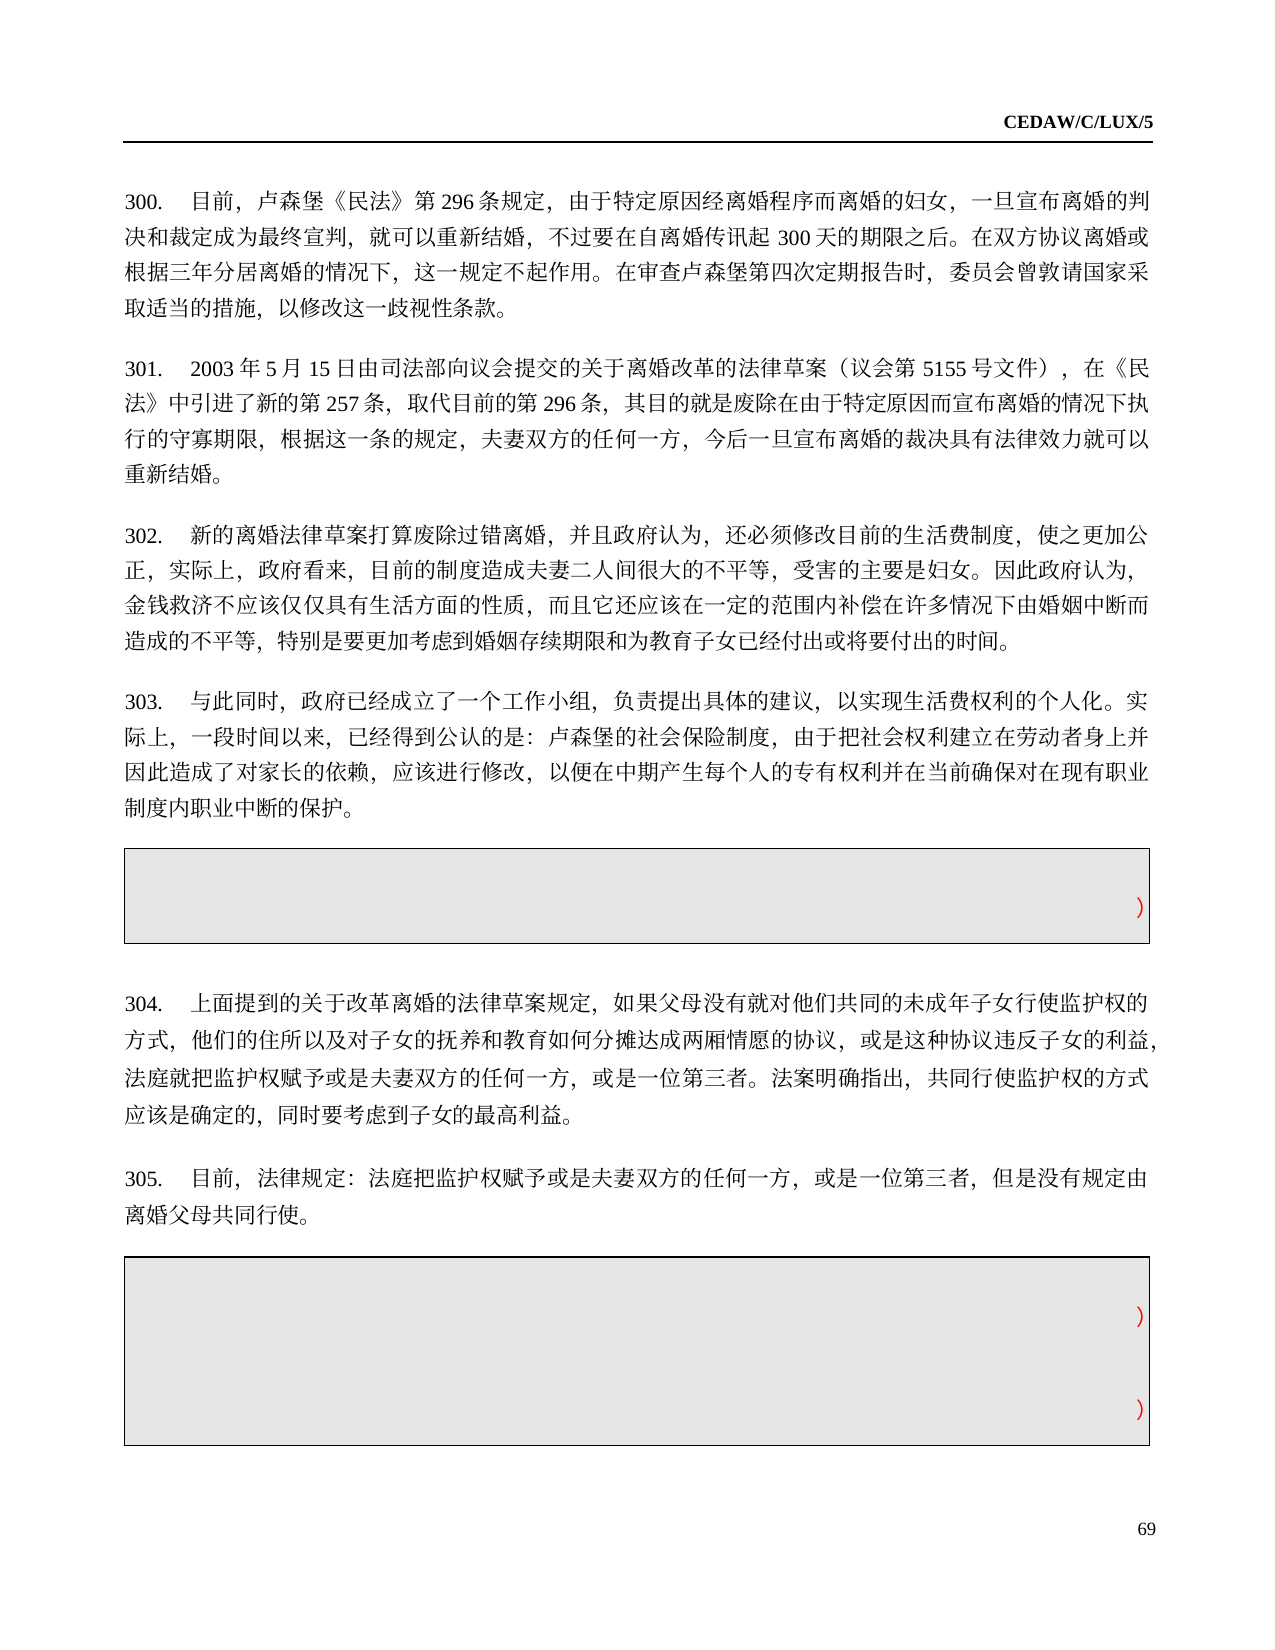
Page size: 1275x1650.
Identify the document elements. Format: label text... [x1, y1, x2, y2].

text 304. 上面提到的关于改革离婚的法律草案规定，如果父母没有就对他们共同的未成年子女行使监护权的方式，他们的住所以及对子女的抚养和教育如何分摊达成两厢情愿的协议，或是这种协议违反子女的利益，法庭就把监护权赋予或是夫妻双方的任何一方，或是一位第三者。法案明确指出，共同行使监护权的方式应该是确定的，同时要考虑到子女的最高利益。 [124, 981, 1150, 1131]
text 300. 目前，卢森堡《民法》第296条规定，由于特定原因经离婚程序而离婚的妇女，一旦宣布离婚的判决和裁定成为最终宣判，就可以重新结婚，不过要在自离婚传讯起300天的期限之后。在双方协议离婚或根据三年分居离婚的情况下，这一规定不起作用。在审查卢森堡第四次定期报告时，委员会曾敦请国家采取适当的措施，以修改这一歧视性条款。 [124, 181, 1150, 323]
text 305. 目前，法律规定：法庭把监护权赋予或是夫妻双方的任何一方，或是一位第三者，但是没有规定由离婚父母共同行使。 [124, 1156, 1150, 1231]
text 302. 新的离婚法律草案打算废除过错离婚，并且政府认为，还必须修改目前的生活费制度，使之更加公正，实际上，政府看来，目前的制度造成夫妻二人间很大的不平等，受害的主要是妇女。因此政府认为，金钱救济不应该仅仅具有生活方面的性质，而且它还应该在一定的范围内补偿在许多情况下由婚姻中断而造成的不平等，特别是要更加考虑到婚姻存续期限和为教育子女已经付出或将要付出的时间。 [124, 515, 1150, 656]
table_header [125, 1258, 1149, 1445]
table_header d） 不论婚姻状况如何，在有关子女的事务上，作为父母有相同的权利和义务；但在任何情形下，均应以子女的利益为重 [125, 849, 1149, 943]
text 303. 与此同时，政府已经成立了一个工作小组，负责提出具体的建议，以实现生活费权利的个人化。实际上，一段时间以来，已经得到公认的是：卢森堡的社会保险制度，由于把社会权利建立在劳动者身上并因此造成了对家长的依赖，应该进行修改，以便在中期产生每个人的专有权利并在当前确保对在现有职业制度内职业中断的保护。 [124, 681, 1150, 823]
text 301. 2003年5月15日由司法部向议会提交的关于离婚改革的法律草案（议会第5155号文件），在《民法》中引进了新的第257条，取代目前的第296条，其目的就是废除在由于特定原因而宣布离婚的情况下执行的守寡期限，根据这一条的规定，夫妻双方的任何一方，今后一旦宣布离婚的裁决具有法律效力就可以重新结婚。 [124, 348, 1150, 490]
